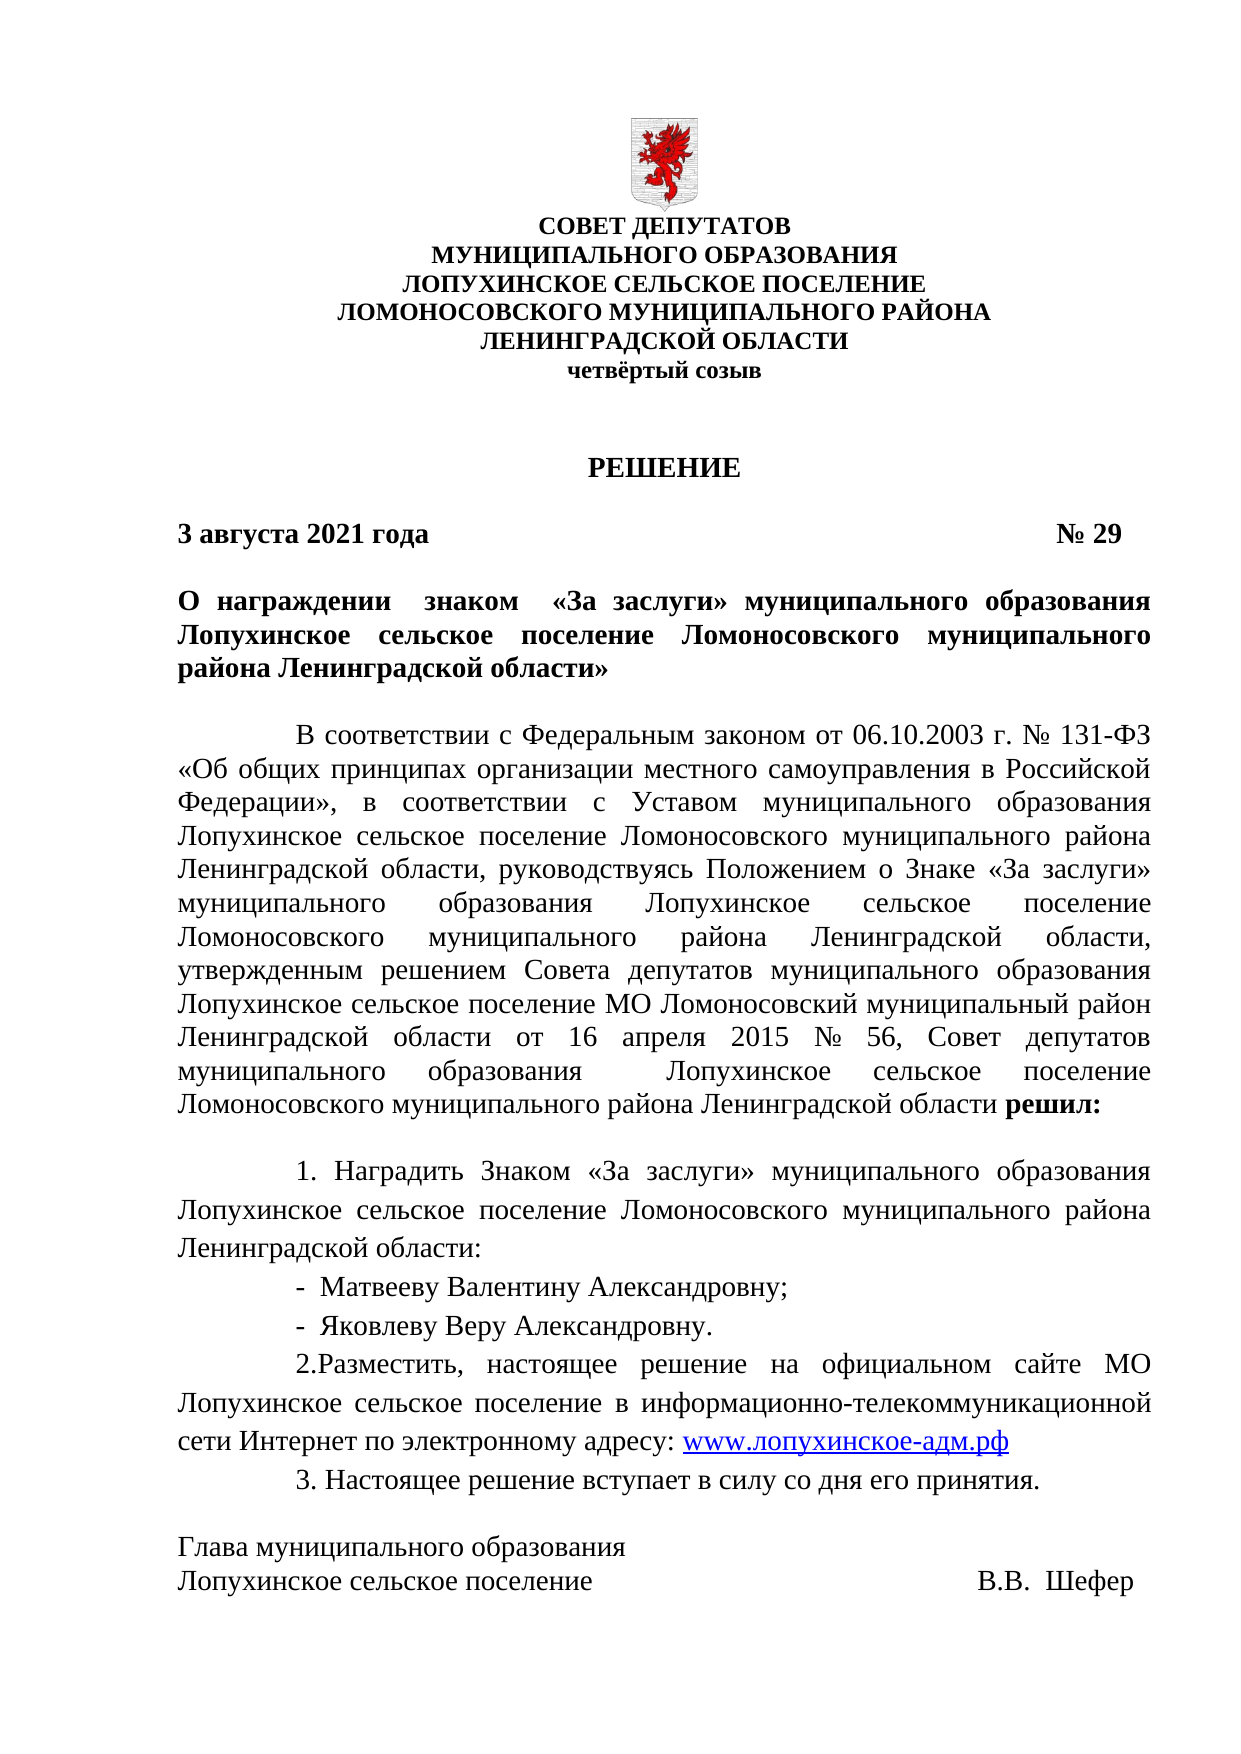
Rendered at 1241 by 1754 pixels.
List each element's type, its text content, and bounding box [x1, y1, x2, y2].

text 2.Разместить, настоящее решение на официальном сайте МО Лопухинское сельское поселение в информационно-телекоммуникационной сети Интернет по электронному адресу: www.лопухинское-адм.рф [177, 1346, 1152, 1457]
text четвёртый созыв [177, 355, 1152, 384]
text РЕШЕНИЕ [177, 450, 1152, 483]
text - Матвееву Валентину Александровну; [177, 1269, 1152, 1303]
text - Яковлеву Веру Александровну. [177, 1308, 1152, 1341]
picture [631, 118, 698, 212]
text В соответствии с Федеральным законом от 06.10.2003 г. № 131-ФЗ «Об общих принципах организации местного самоуправления в Российской Федерации», в соответствии с Уставом муниципального образования Лопухинское сельское поселение Ломоносовского муниципального района Ленинградской области, руководствуясь Положением о Знаке «За заслуги» муниципального образования Лопухинское сельское поселение Ломоносовского муниципального района Ленинградской области, утвержденным решением Совета депутатов муниципального образования Лопухинское сельское поселение МО Ломоносовский муниципальный район Ленинградской области от 16 апреля 2015 № 56, Совет депутатов муниципального образования Лопухинское сельское поселение Ломоносовского муниципального района Ленинградской области решил: [177, 717, 1152, 1120]
text МУНИЦИПАЛЬНОГО ОБРАЗОВАНИЯ [177, 240, 1152, 269]
text ЛОПУХИНСКОЕ СЕЛЬСКОЕ ПОСЕЛЕНИЕ [177, 269, 1152, 297]
text ЛОМОНОСОВСКОГО МУНИЦИПАЛЬНОГО РАЙОНА [177, 297, 1152, 326]
text СОВЕТ ДЕПУТАТОВ [177, 211, 1152, 240]
text 1. Наградить Знаком «За заслуги» муниципального образования Лопухинское сельское поселение Ломоносовского муниципального района Ленинградской области: [177, 1153, 1152, 1264]
text О награждении знаком «За заслуги» муниципального образования Лопухинское сельское поселение Ломоносовского муниципального района Ленинградской области» [177, 583, 1152, 684]
text Глава муниципального образования [177, 1529, 1152, 1563]
text Лопухинское сельское поселение В.В. Шефер [177, 1563, 1152, 1596]
text ЛЕНИНГРАДСКОЙ ОБЛАСТИ [177, 326, 1152, 355]
text 3 августа 2021 года № 29 [177, 512, 1152, 550]
text 3. Настоящее решение вступает в силу со дня его принятия. [177, 1462, 1148, 1495]
